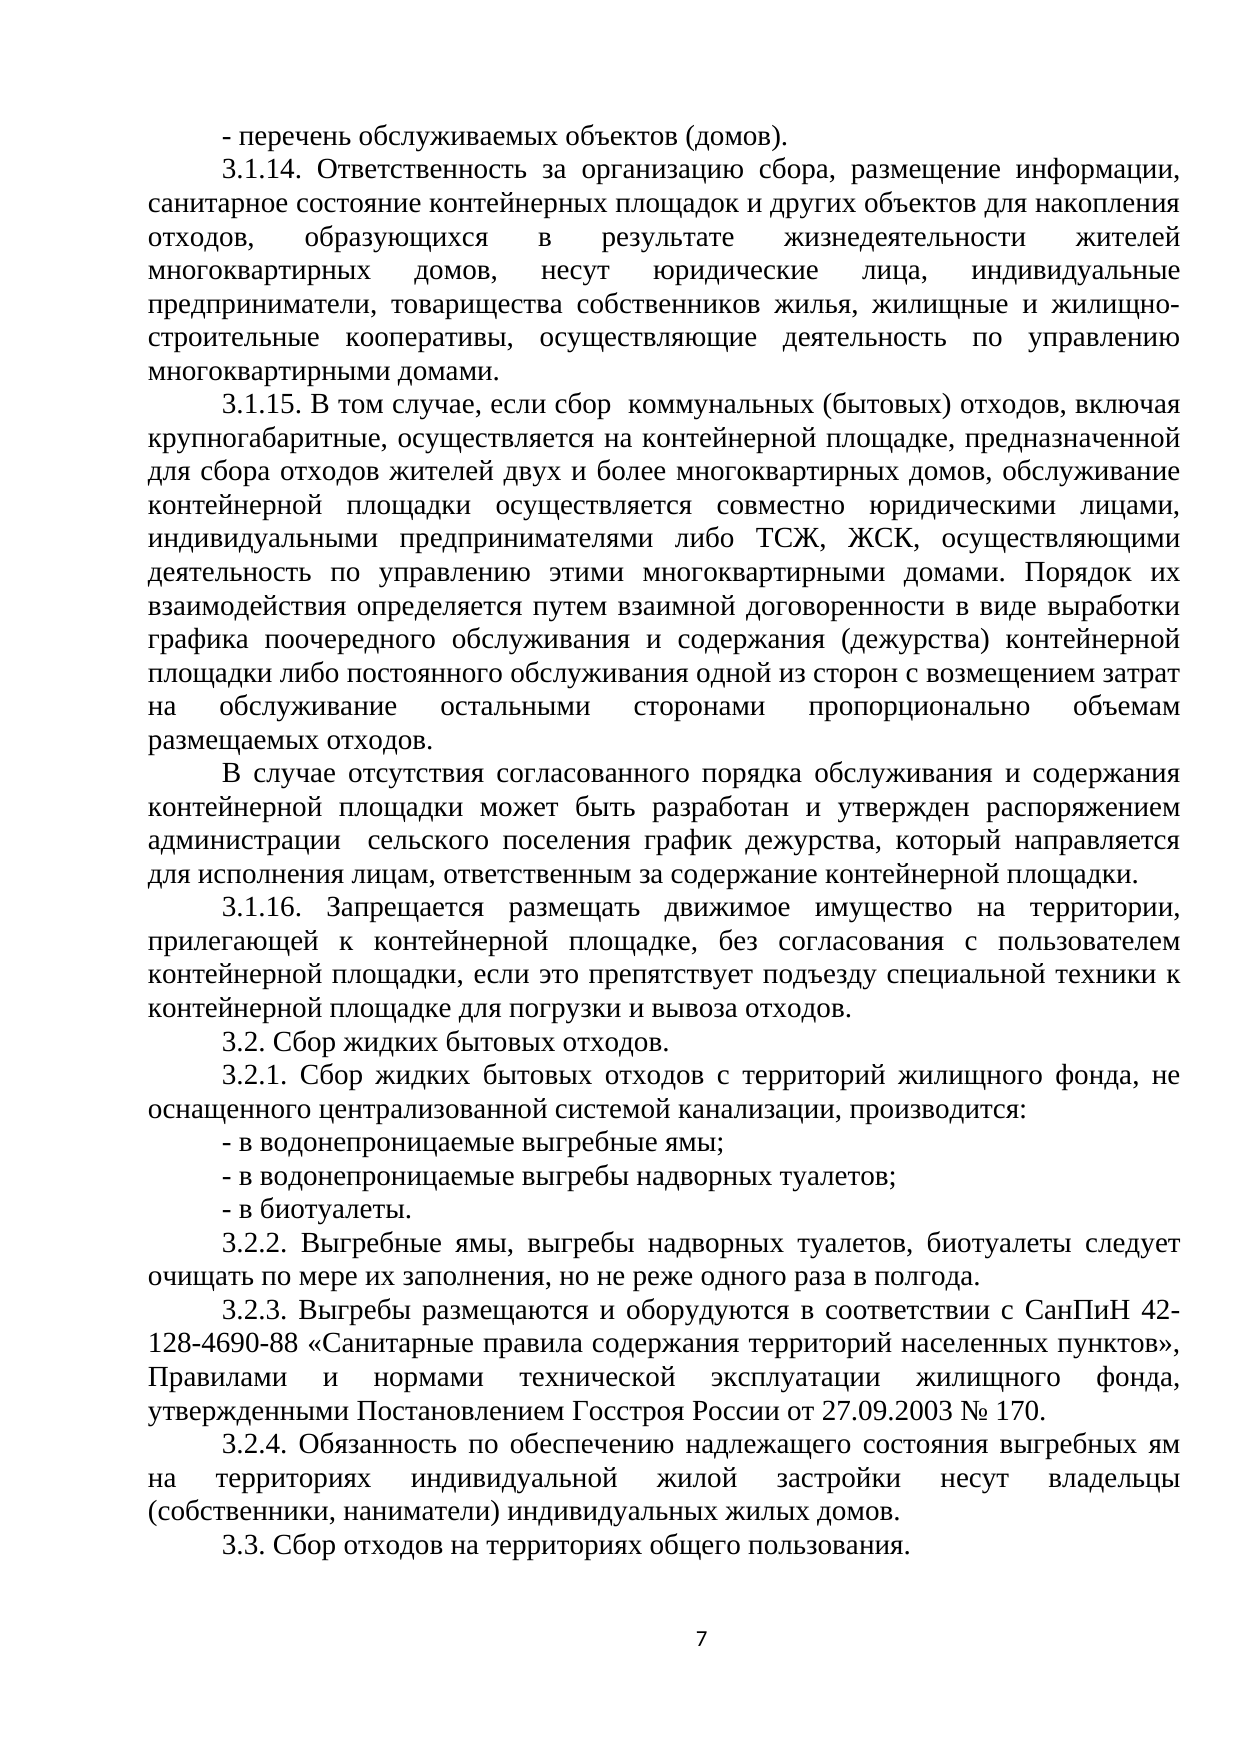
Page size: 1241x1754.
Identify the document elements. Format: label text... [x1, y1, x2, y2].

text - перечень обслуживаемых объектов (домов). [148, 118, 1181, 152]
text 3.2.3. Выгребы размещаются и оборудуются в соответствии с СанПиН 42-128-4690-88 «Санитарные правила содержания территорий населенных пунктов», Правилами и нормами технической эксплуатации жилищного фонда, утвержденными Постановлением Госстроя России от 27.09.2003 № 170. [148, 1292, 1181, 1426]
text 3.2. Сбор жидких бытовых отходов. [148, 1024, 1181, 1057]
text - в водонепроницаемые выгребные ямы; [148, 1124, 1181, 1158]
text В случае отсутствия согласованного порядка обслуживания и содержания контейнерной площадки может быть разработан и утвержден распоряжением администрации сельского поселения график дежурства, который направляется для исполнения лицам, ответственным за содержание контейнерной площадки. [148, 755, 1181, 889]
text 3.3. Сбор отходов на территориях общего пользования. [148, 1527, 1181, 1560]
text 3.2.1. Сбор жидких бытовых отходов с территорий жилищного фонда, не оснащенного централизованной системой канализации, производится: [148, 1057, 1181, 1124]
text 3.2.2. Выгребные ямы, выгребы надворных туалетов, биотуалеты следует очищать по мере их заполнения, но не реже одного раза в полгода. [148, 1225, 1181, 1292]
text 3.1.15. В том случае, если сбор коммунальных (бытовых) отходов, включая крупногабаритные, осуществляется на контейнерной площадке, предназначенной для сбора отходов жителей двух и более многоквартирных домов, обслуживание контейнерной площадки осуществляется совместно юридическими лицами, индивидуальными предпринимателями либо ТСЖ, ЖСК, осуществляющими деятельность по управлению этими многоквартирными домами. Порядок их взаимодействия определяется путем взаимной договоренности в виде выработки графика поочередного обслуживания и содержания (дежурства) контейнерной площадки либо постоянного обслуживания одной из сторон с возмещением затрат на обслуживание остальными сторонами пропорционально объемам размещаемых отходов. [148, 386, 1181, 755]
text - в водонепроницаемые выгребы надворных туалетов; [148, 1158, 1181, 1191]
text 3.2.4. Обязанность по обеспечению надлежащего состояния выгребных ям на территориях индивидуальной жилой застройки несут владельцы (собственники, наниматели) индивидуальных жилых домов. [148, 1426, 1181, 1527]
text - в биотуалеты. [148, 1191, 1181, 1225]
text 3.1.16. Запрещается размещать движимое имущество на территории, прилегающей к контейнерной площадке, без согласования с пользователем контейнерной площадки, если это препятствует подъезду специальной техники к контейнерной площадке для погрузки и вывоза отходов. [148, 889, 1181, 1024]
text 3.1.14. Ответственность за организацию сбора, размещение информации, санитарное состояние контейнерных площадок и других объектов для накопления отходов, образующихся в результате жизнедеятельности жителей многоквартирных домов, несут юридические лица, индивидуальные предприниматели, товарищества собственников жилья, жилищные и жилищно-строительные кооперативы, осуществляющие деятельность по управлению многоквартирными домами. [148, 152, 1181, 386]
